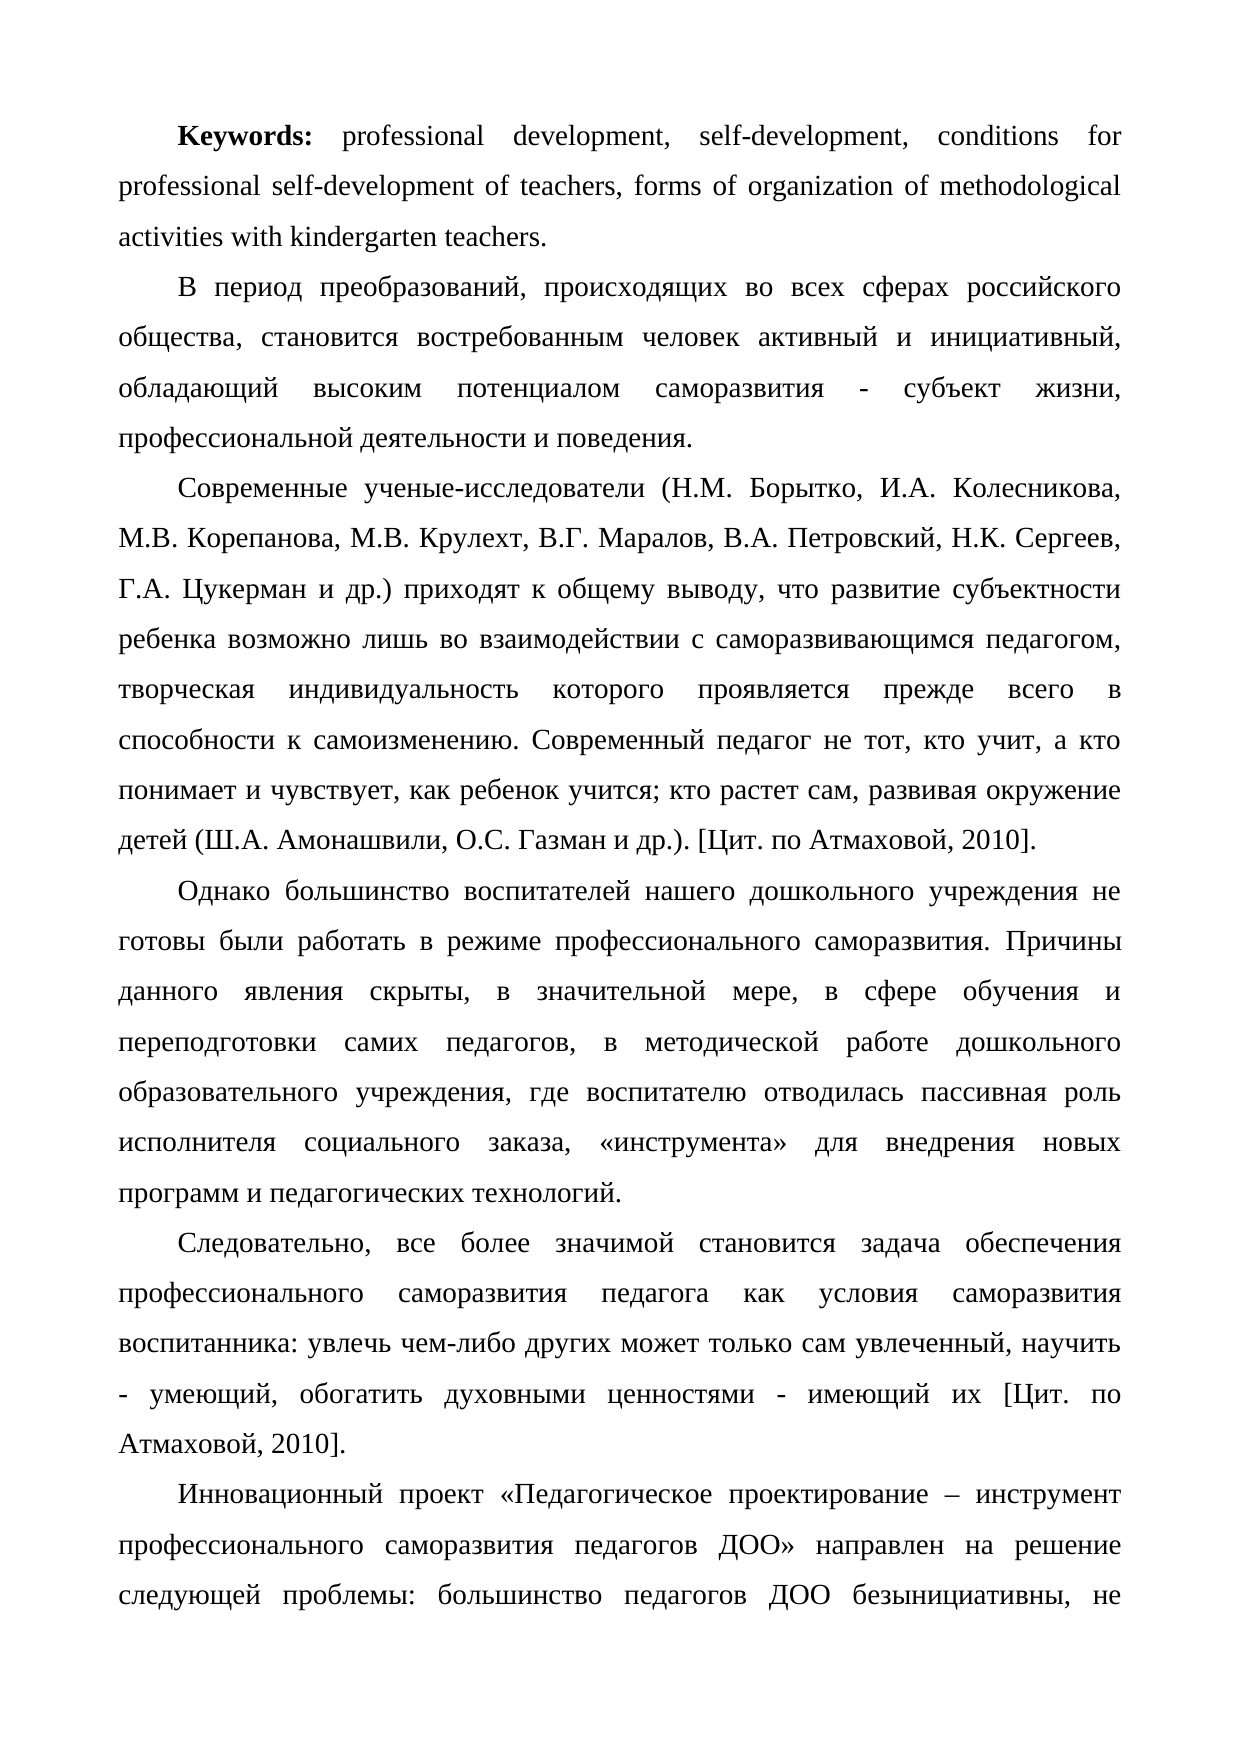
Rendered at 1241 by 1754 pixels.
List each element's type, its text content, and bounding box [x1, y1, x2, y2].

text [118, 1477, 1122, 1611]
text В период преобразований, происходящих во всех сферах российского общества, становится востребованным человек активный и инициативный, обладающий высоким потенциалом саморазвития - субъект жизни, профессиональной деятельности и поведения. [118, 269, 1122, 453]
text Следовательно, все более значимой становится задача обеспечения профессионального саморазвития педагога как условия саморазвития воспитанника: увлечь чем-либо других может только сам увлеченный, научить - умеющий, обогатить духовными ценностями - имеющий их [Цит. по Атмаховой, 2010]. [118, 1225, 1122, 1460]
text Keywords: professional development, self-development, conditions for professional self-development of teachers, forms of organization of methodological activities with kindergarten teachers. [118, 118, 1122, 252]
text Однако большинство воспитателей нашего дошкольного учреждения не готовы были работать в режиме профессионального саморазвития. Причины данного явления скрыты, в значительной мере, в сфере обучения и переподготовки самих педагогов, в методической работе дошкольного образовательного учреждения, где воспитателю отводилась пассивная роль исполнителя социального заказа, «инструмента» для внедрения новых программ и педагогических технологий. [118, 873, 1122, 1208]
text Современные ученые-исследователи (Н.М. Борытко, И.А. Колесникова, М.В. Корепанова, М.В. Крулехт, В.Г. Маралов, В.А. Петровский, Н.К. Сергеев, Г.А. Цукерман и др.) приходят к общему выводу, что развитие субъектности ребенка возможно лишь во взаимодействии с саморазвивающимся педагогом, творческая индивидуальность которого проявляется прежде всего в способности к самоизменению. Современный педагог не тот, кто учит, а кто понимает и чувствует, как ребенок учится; кто растет сам, развивая окружение детей (Ш.А. Амонашвили, О.С. Газман и др.). [Цит. по Атмаховой, 2010]. [118, 470, 1122, 856]
